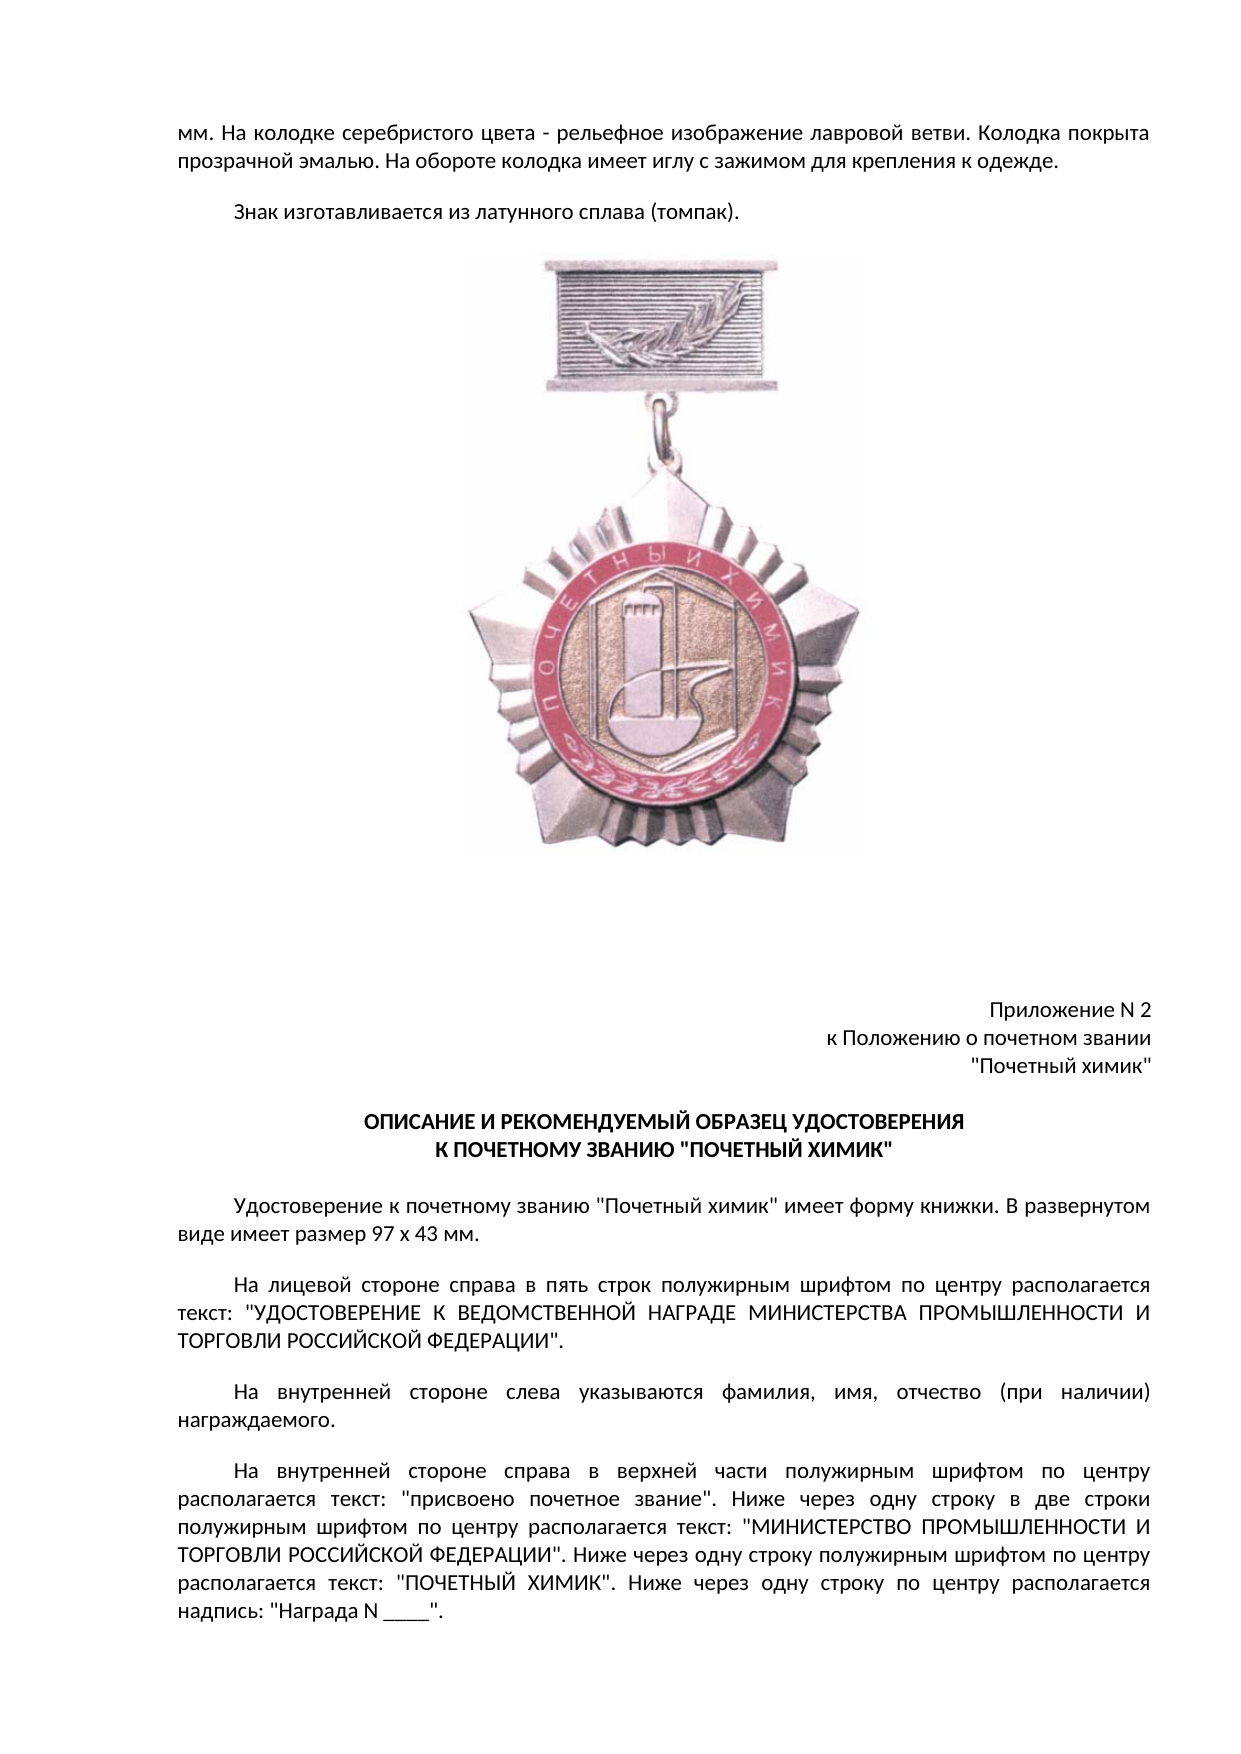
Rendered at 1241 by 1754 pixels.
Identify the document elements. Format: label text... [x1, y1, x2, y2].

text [177, 118, 1152, 174]
title К ПОЧЕТНОМУ ЗВАНИЮ "ПОЧЕТНЫЙ ХИМИК" [177, 1135, 1152, 1163]
title ОПИСАНИЕ И РЕКОМЕНДУЕМЫЙ ОБРАЗЕЦ УДОСТОВЕРЕНИЯ [177, 1107, 1152, 1135]
text к Положению о почетном звании [177, 1023, 1152, 1051]
text Приложение N 2 [177, 995, 1152, 1023]
text Удостоверение к почетному званию "Почетный химик" имеет форму книжки. В развернутом виде имеет размер 97 x 43 мм. [177, 1191, 1152, 1247]
text На лицевой стороне справа в пять строк полужирным шрифтом по центру располагается текст: "УДОСТОВЕРЕНИЕ К ВЕДОМСТВЕННОЙ НАГРАДЕ МИНИСТЕРСТВА ПРОМЫШЛЕННОСТИ И ТОРГОВЛИ РОССИЙСКОЙ ФЕДЕРАЦИИ". [177, 1270, 1152, 1354]
text Знак изготавливается из латунного сплава (томпак). [177, 197, 1152, 225]
picture [461, 253, 868, 855]
text "Почетный химик" [177, 1051, 1152, 1079]
text На внутренней стороне справа в верхней части полужирным шрифтом по центру располагается текст: "присвоено почетное звание". Ниже через одну строку в две строки полужирным шрифтом по центру располагается текст: "МИНИСТЕРСТВО ПРОМЫШЛЕННОСТИ И ТОРГОВЛИ РОССИЙСКОЙ ФЕДЕРАЦИИ". Ниже через одну строку полужирным шрифтом по центру располагается текст: "ПОЧЕТНЫЙ ХИМИК". Ниже через одну строку по центру располагается надпись: "Награда N ____". [177, 1456, 1152, 1624]
text На внутренней стороне слева указываются фамилия, имя, отчество (при наличии) награждаемого. [177, 1377, 1152, 1433]
